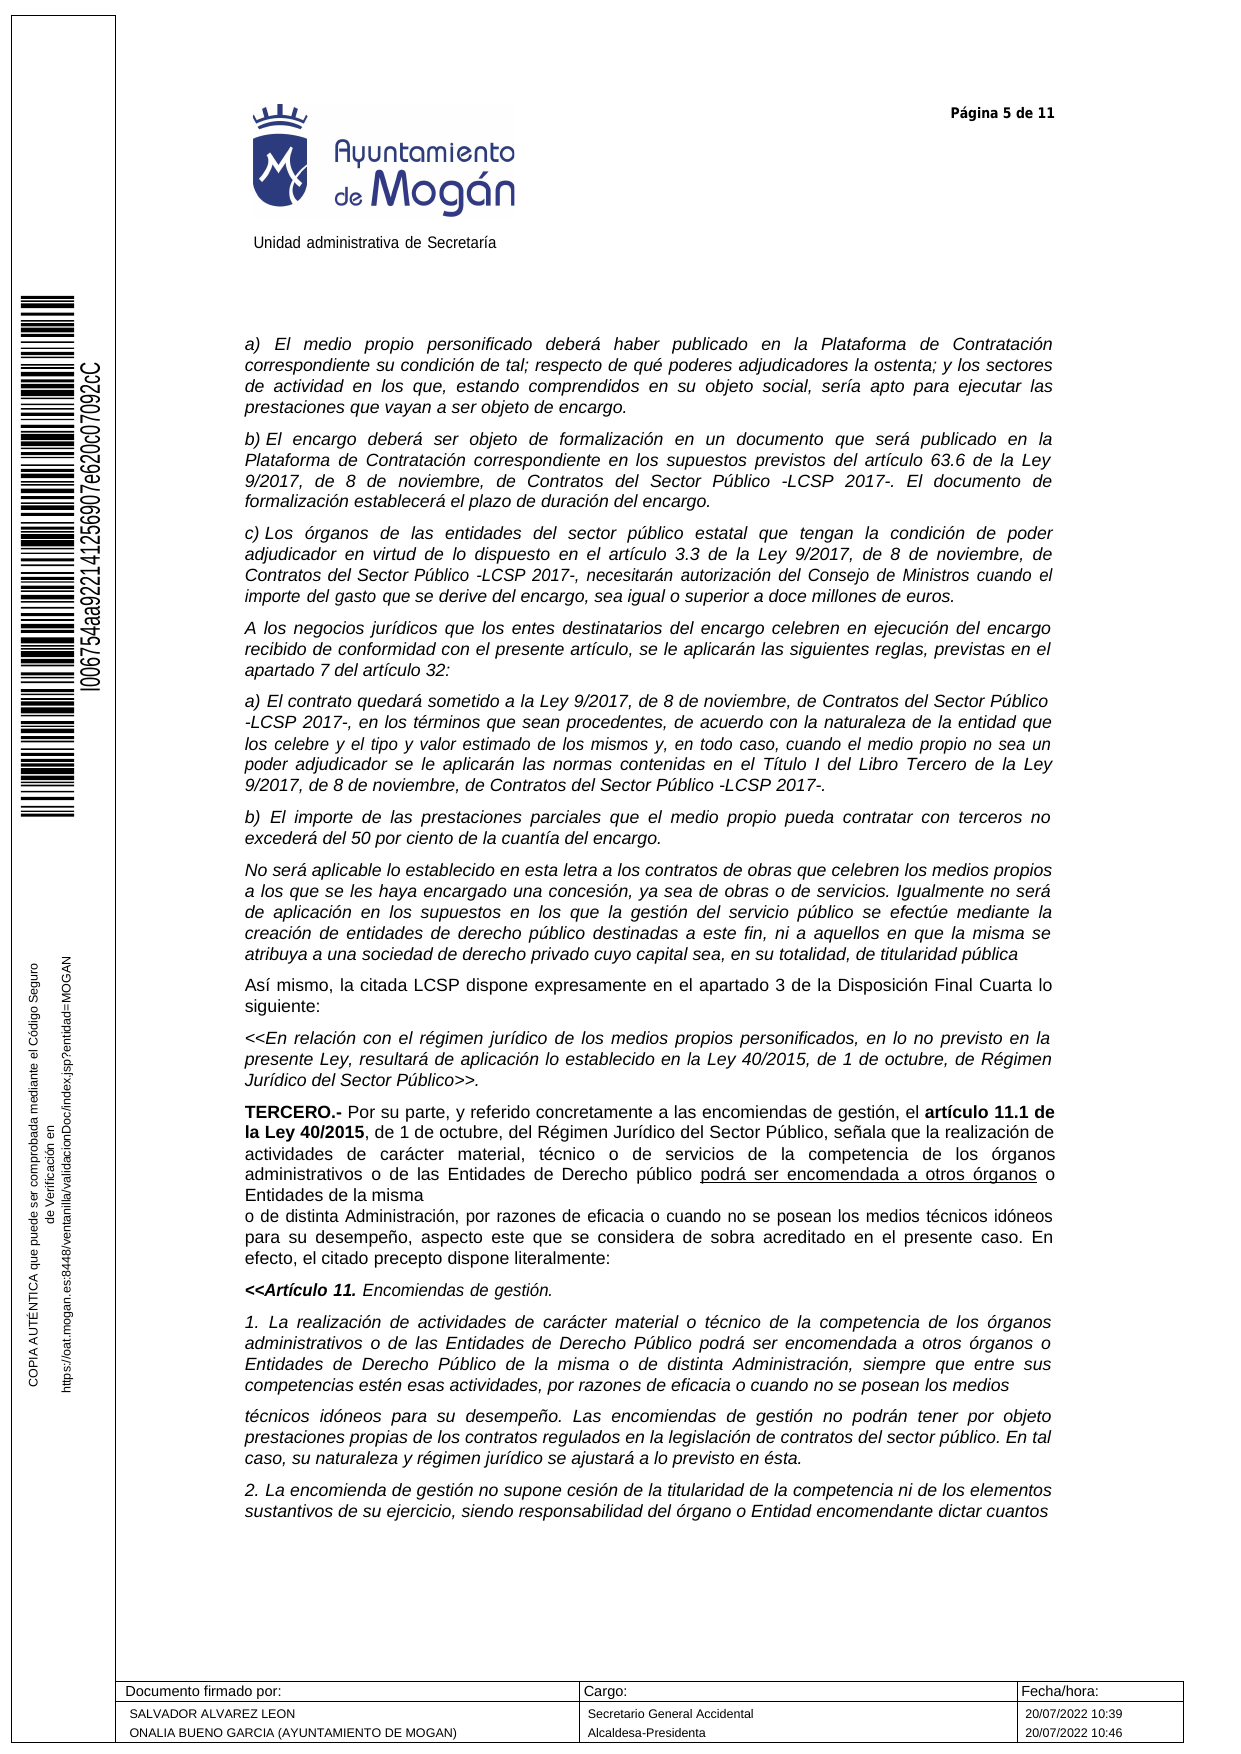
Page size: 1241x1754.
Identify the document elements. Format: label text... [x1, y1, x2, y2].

table_cell Documento firmado por: [116, 1682, 579, 1701]
table_cell Cargo: [580, 1682, 1017, 1701]
table_cell Secretario General Accidental Alcaldesa-Presidenta [580, 1702, 1017, 1742]
table_header Página 5 de 11 Unidad administrativa de Secretaría El medio propio personificado deberá haber publicado en la Plataforma de Contratación correspondiente su condición de tal; respecto de qué poderes adjudicadores la ostenta; y los sectores de actividad en los que, estando comprendidos en su objeto social, sería apto para ejecutar las prestaciones que vayan a ser objeto de encargo. El encargo deberá ser objeto de formalización en un documento que será publicado en la Plataforma de Contratación correspondiente en los supuestos previstos del artículo 63.6 de la Ley 9/2017, de 8 de noviembre, de Contratos del Sector Público -LCSP 2017-. El documento de formalización establecerá el plazo de duración del encargo. Los órganos de las entidades del sector público estatal que tengan la condición de poder adjudicador en virtud de lo dispuesto en el artículo 3.3 de la Ley 9/2017, de 8 de noviembre, de Contratos del Sector Público -LCSP 2017-, necesitarán autorización del Consejo de Ministros cuando el importe del gasto que se derive del encargo, sea igual o superior a doce millones de euros. A los negocios jurídicos que los entes destinatarios del encargo celebren en ejecución del encargo recibido de conformidad con el presente artículo, se le aplicarán las siguientes reglas, previstas en el apartado 7 del artículo 32: El contrato quedará sometido a la Ley 9/2017, de 8 de noviembre, de Contratos del Sector Público -LCSP 2017-, en los términos que sean procedentes, de acuerdo con la naturaleza de la entidad que los celebre y el tipo y valor estimado de los mismos y, en todo caso, cuando el medio propio no sea un poder adjudicador se le aplicarán las normas contenidas en el Título I del Libro Tercero de la Ley 9/2017, de 8 de noviembre, de Contratos del Sector Público -LCSP 2017-. El importe de las prestaciones parciales que el medio propio pueda contratar con terceros no excederá del 50 por ciento de la cuantía del encargo. No será aplicable lo establecido en esta letra a los contratos de obras que celebren los medios propios a los que se les haya encargado una concesión, ya sea de obras o de servicios. Igualmente no será de aplicación en los supuestos en los que la gestión del servicio público se efectúe mediante la creación de entidades de derecho público destinadas a este fin, ni a aquellos en que la misma se atribuya a una sociedad de derecho privado cuyo capital sea, en su totalidad, de titularidad pública Así mismo, la citada LCSP dispone expresamente en el apartado 3 de la Disposición Final Cuarta lo siguiente: <<En relación con el régimen jurídico de los medios propios personificados, en lo no previsto en la presente Ley, resultará de aplicación lo establecido en la Ley 40/2015, de 1 de octubre, de Régimen Jurídico del Sector Público>>. TERCERO.- Por su parte, y referido concretamente a las encomiendas de gestión, el artículo 11.1 de la Ley 40/2015, de 1 de octubre, del Régimen Jurídico del Sector Público, señala que la realización de actividades de carácter material, técnico o de servicios de la competencia de los órganos administrativos o de las Entidades de Derecho público podrá ser encomendada a otros órganos o Entidades de la misma o de distinta Administración, por razones de eficacia o cuando no se posean los medios técnicos idóneos para su desempeño, aspecto este que se considera de sobra acreditado en el presente caso. En efecto, el citado precepto dispone literalmente: <<Artículo 11. Encomiendas de gestión. La realización de actividades de carácter material o técnico de la competencia de los órganos administrativos o de las Entidades de Derecho Público podrá ser encomendada a otros órganos o Entidades de Derecho Público de la misma o de distinta Administración, siempre que entre sus competencias estén esas actividades, por razones de eficacia o cuando no se posean los medios técnicos idóneos para su desempeño. Las encomiendas de gestión no podrán tener por objeto prestaciones propias de los contratos regulados en la legislación de contratos del sector público. En tal caso, su naturaleza y régimen jurídico se ajustará a lo previsto en ésta. La encomienda de gestión no supone cesión de la titularidad de la competencia ni de los elementos sustantivos de su ejercicio, siendo responsabilidad del órgano o Entidad encomendante dictar cuantos [116, 15, 1184, 1681]
table_cell Fecha/hora: [1018, 1682, 1183, 1701]
table_cell SALVADOR ALVAREZ LEON ONALIA BUENO GARCIA (AYUNTAMIENTO DE MOGAN) [116, 1702, 579, 1742]
table_cell 20/07/2022 10:39 20/07/2022 10:46 [1018, 1702, 1183, 1742]
